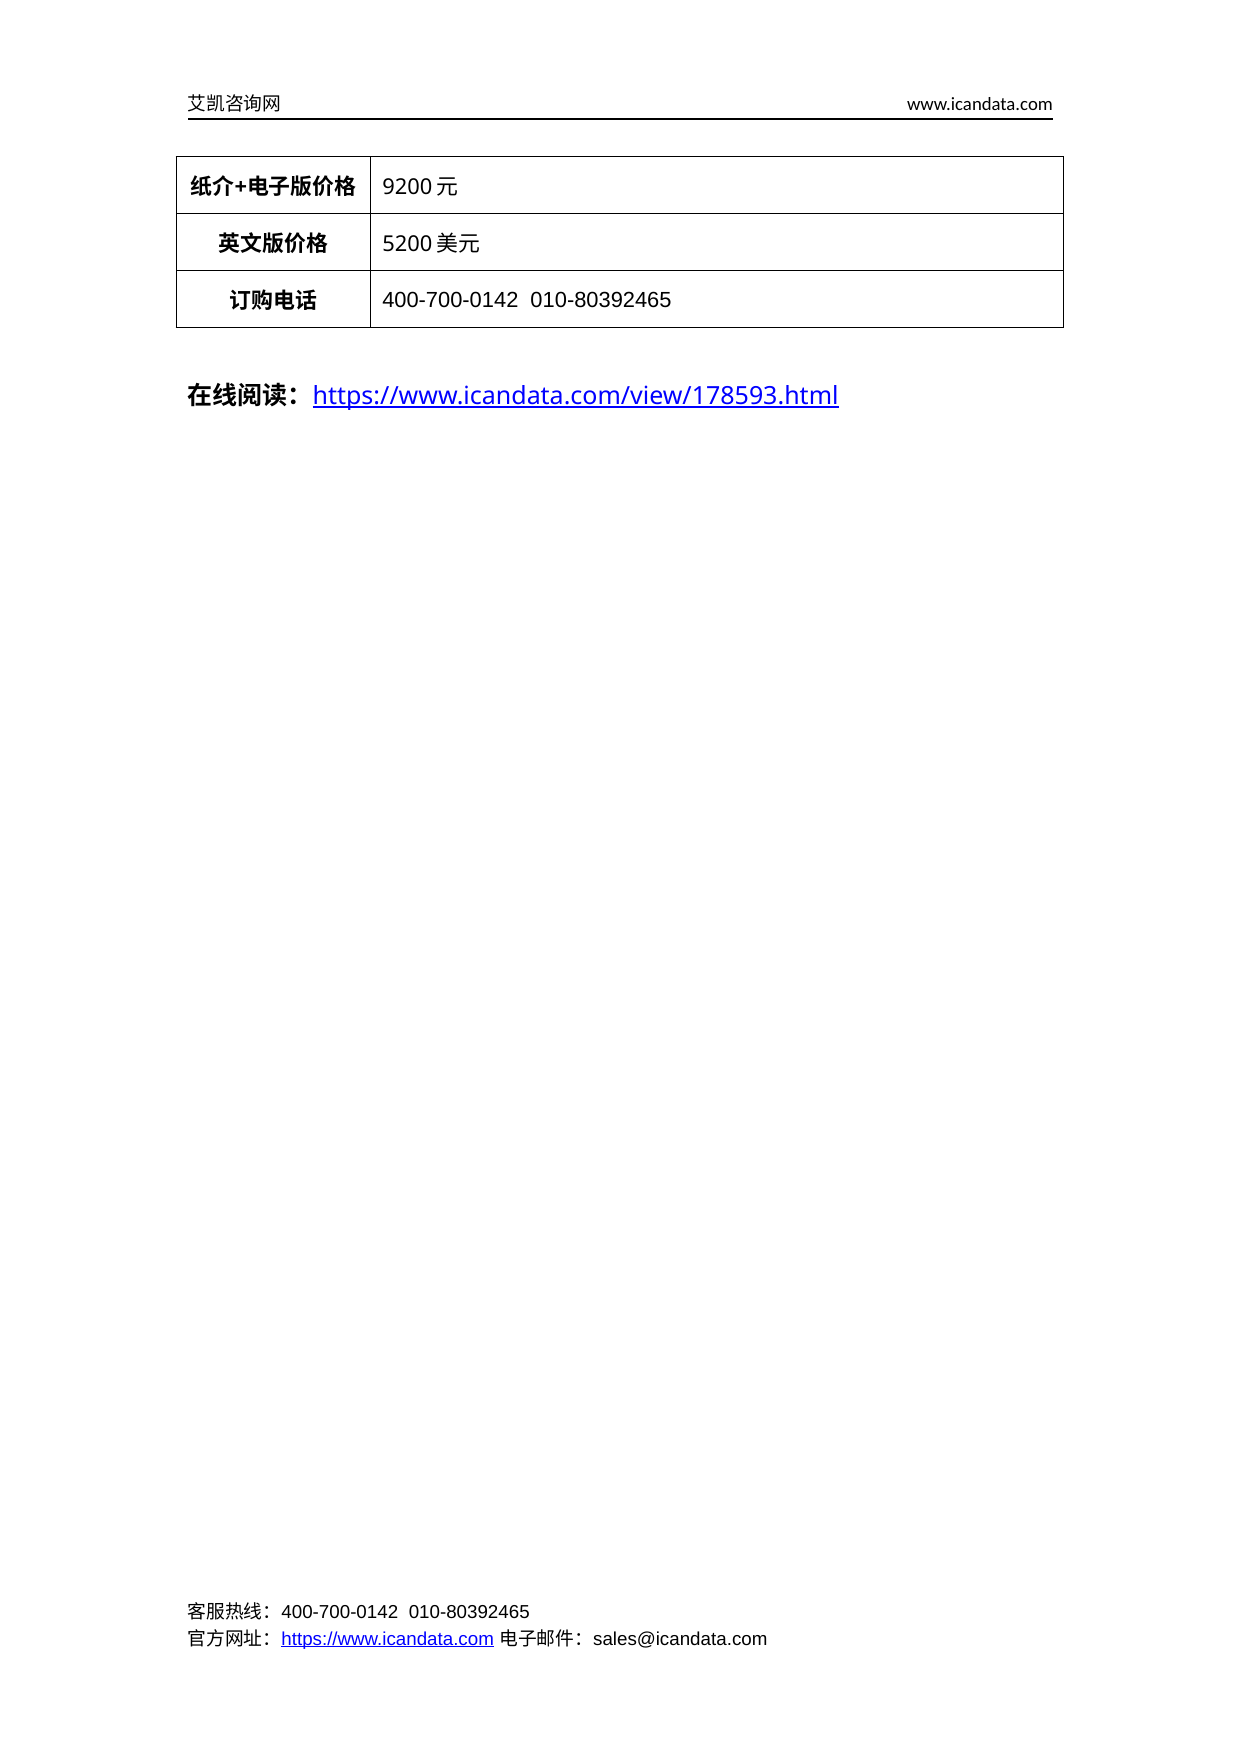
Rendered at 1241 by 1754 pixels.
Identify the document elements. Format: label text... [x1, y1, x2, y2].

table_cell 400-700-0142 010-80392465 [371, 271, 1063, 327]
text 在线阅读：https://www.icandata.com/view/178593.html [187, 361, 1053, 426]
table_cell 订购电话 [177, 271, 370, 327]
table_cell 英文版价格 [177, 214, 370, 270]
table_cell 纸介+电子版价格 [177, 157, 370, 213]
table_cell 5200美元 [371, 214, 1063, 270]
table_cell 9200元 [371, 157, 1063, 213]
